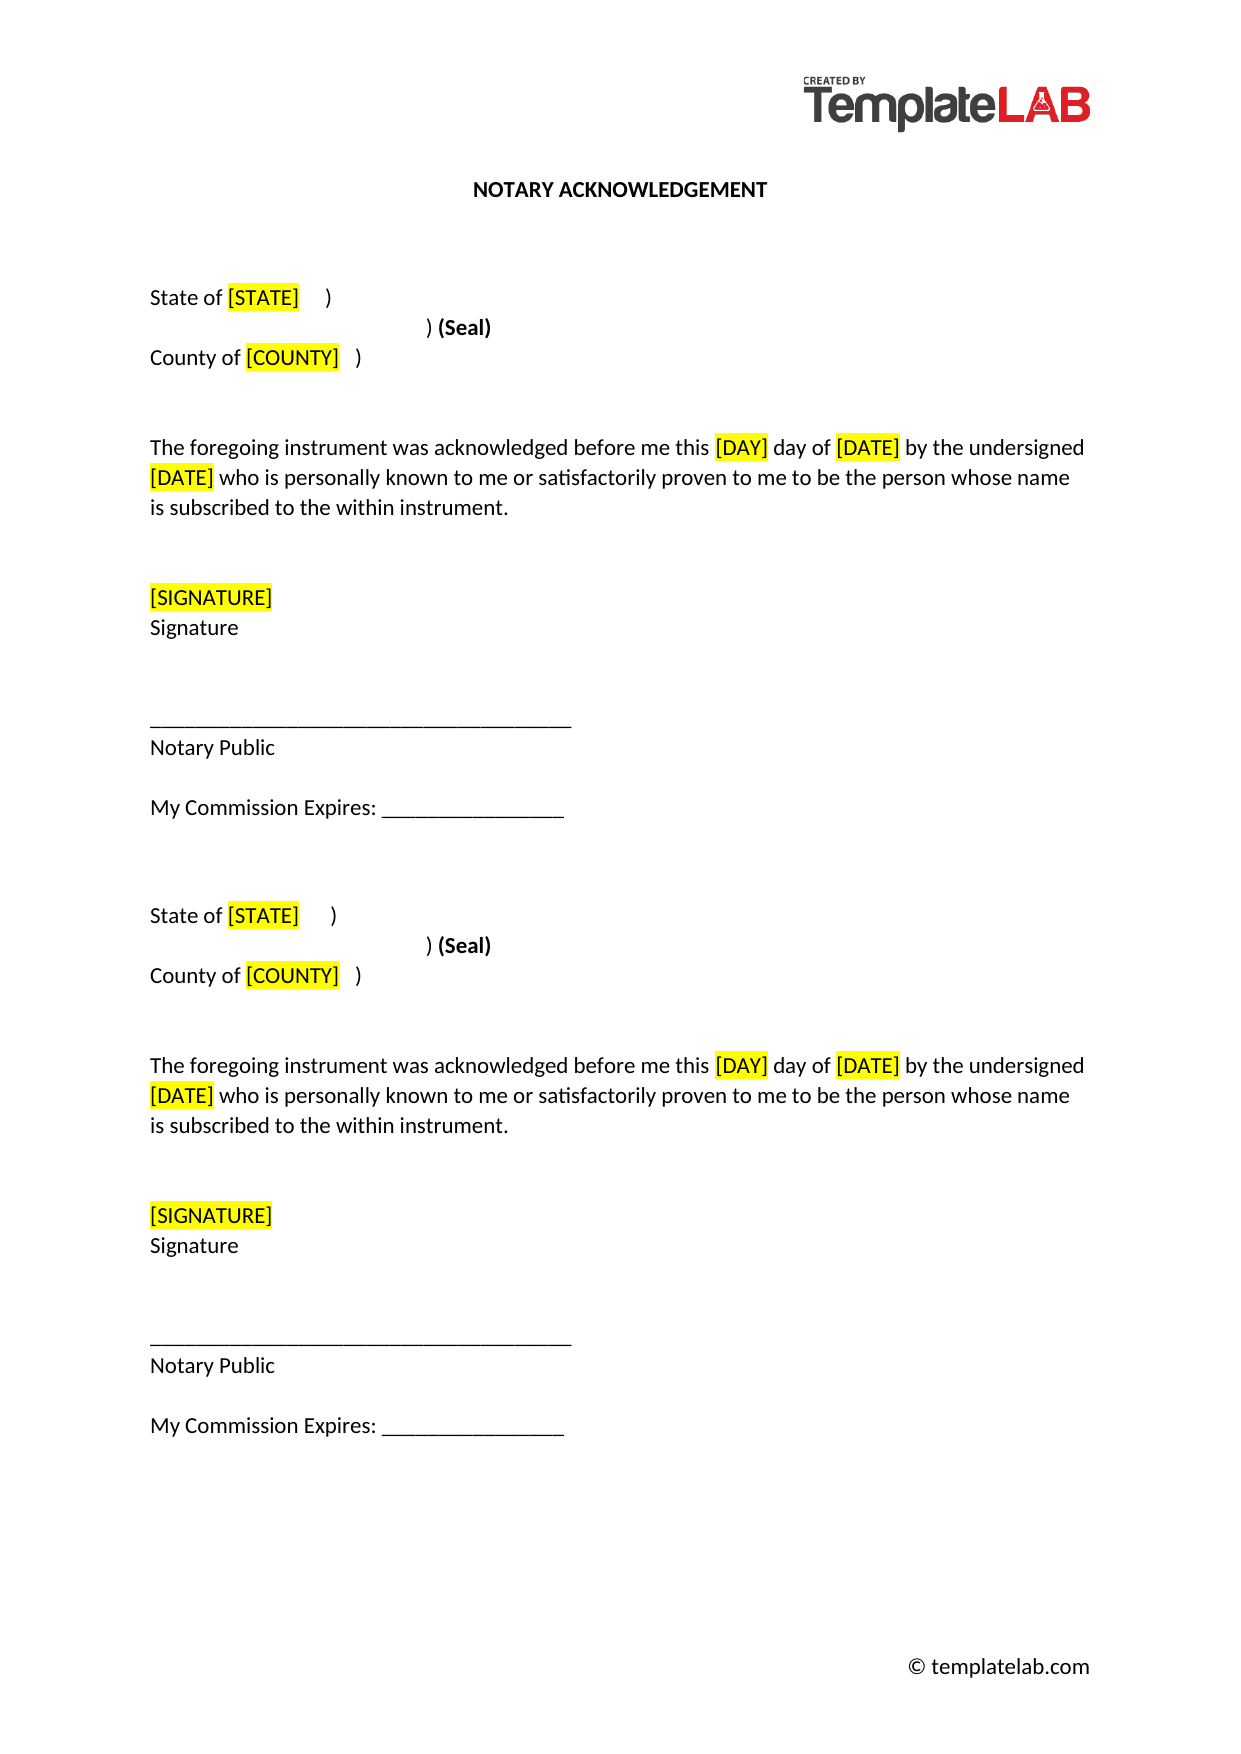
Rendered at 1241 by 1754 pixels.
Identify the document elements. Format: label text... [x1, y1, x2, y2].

text ) (Seal) [150, 929, 1090, 959]
text Signature [150, 611, 1090, 641]
text [SIGNATURE] [150, 1199, 1090, 1229]
text _____________________________________ [150, 701, 1090, 731]
text County of [COUNTY] ) [150, 341, 1090, 371]
text My Commission Expires: ________________ [150, 1409, 1090, 1439]
text [SIGNATURE] [150, 581, 1090, 611]
text Signature [150, 1229, 1090, 1259]
text The foregoing instrument was acknowledged before me this [DAY] day of [DATE] by the undersigned [DATE] who is personally known to me or satisfactorily proven to me to be the person whose name is subscribed to the within instrument. [150, 431, 1090, 521]
text State of [STATE] ) [150, 281, 1090, 311]
text ) (Seal) [150, 311, 1090, 341]
text The foregoing instrument was acknowledged before me this [DAY] day of [DATE] by the undersigned [DATE] who is personally known to me or satisfactorily proven to me to be the person whose name is subscribed to the within instrument. [150, 1049, 1090, 1139]
text My Commission Expires: ________________ [150, 791, 1090, 821]
text _____________________________________ [150, 1319, 1090, 1349]
text NOTARY ACKNOWLEDGEMENT [150, 175, 1090, 203]
text Notary Public [150, 731, 1090, 761]
text County of [COUNTY] ) [150, 959, 1090, 989]
text State of [STATE] ) [150, 899, 1090, 929]
text Notary Public [150, 1349, 1090, 1379]
picture [803, 73, 1091, 134]
